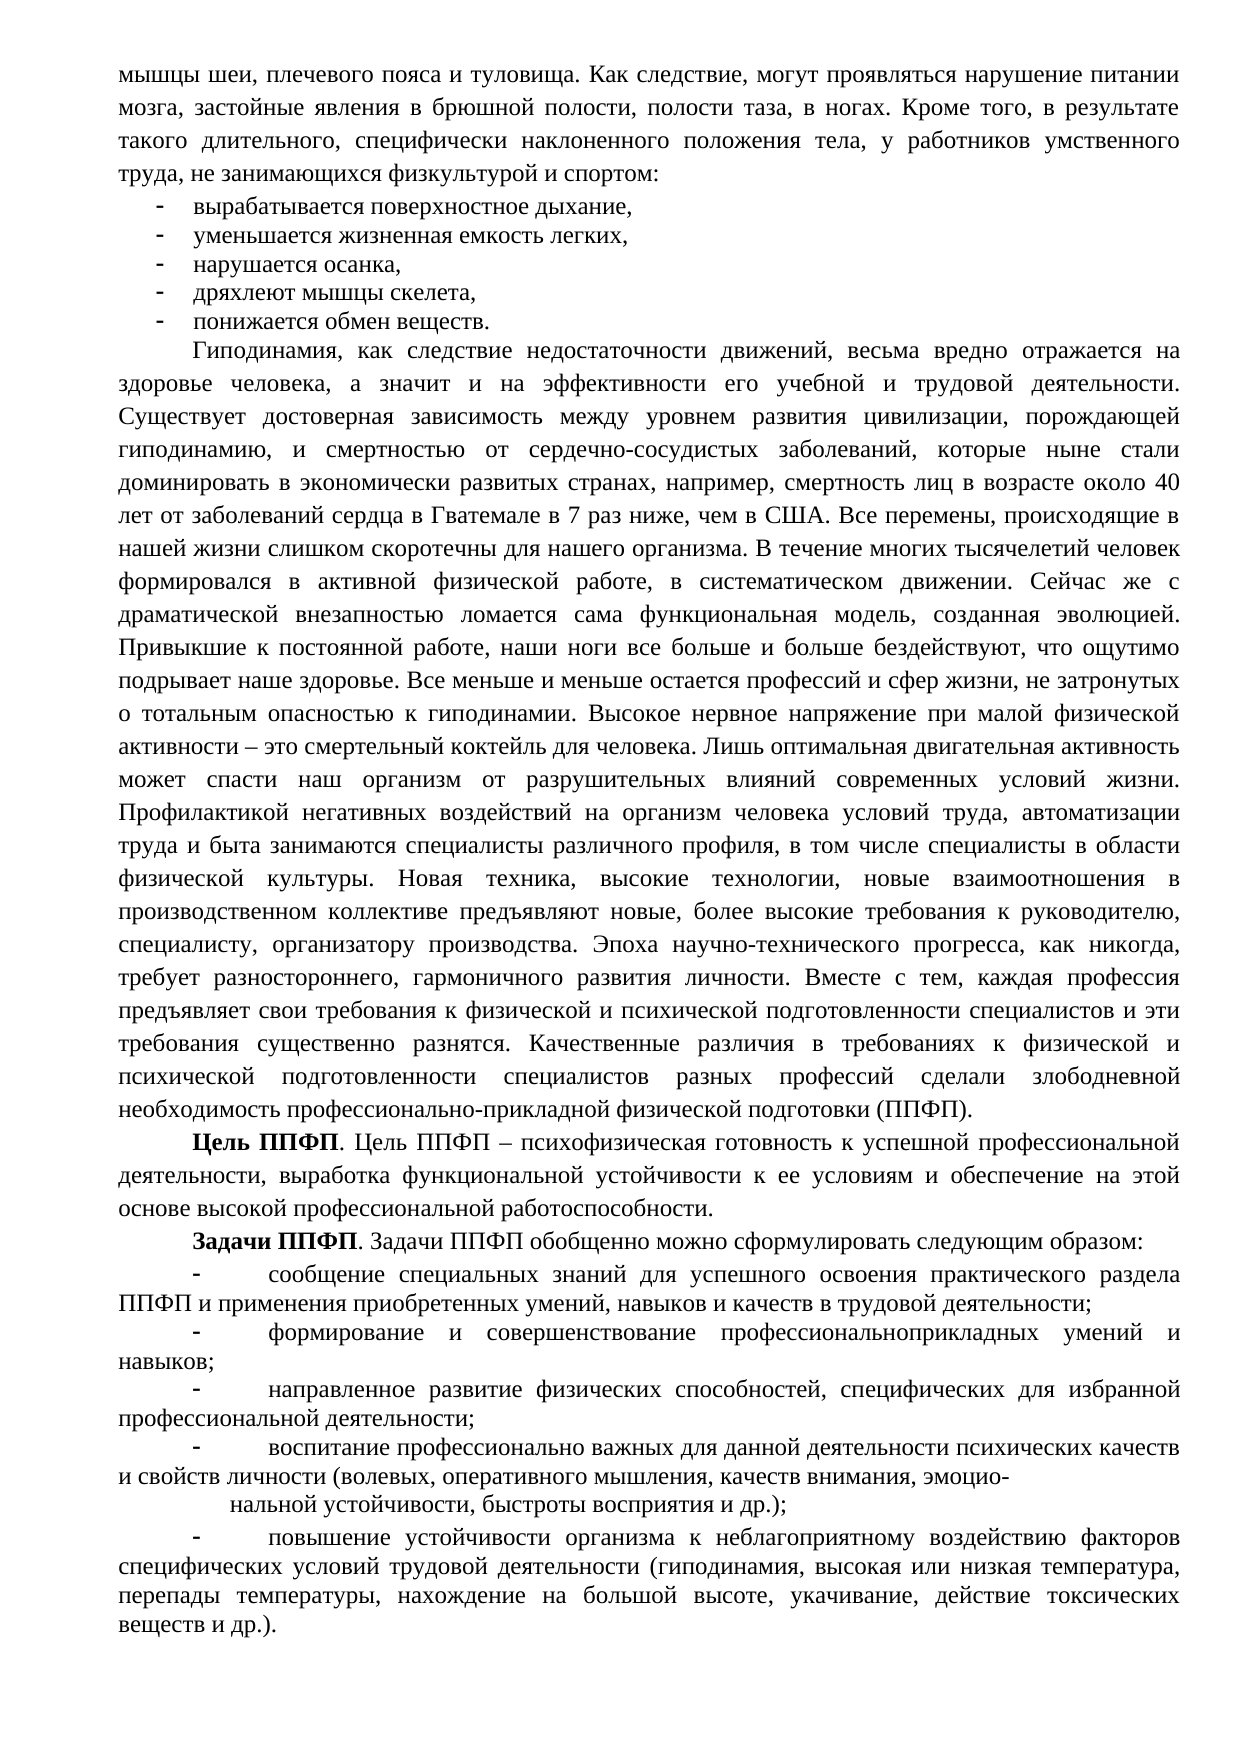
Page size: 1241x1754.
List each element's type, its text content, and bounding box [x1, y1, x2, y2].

text нальной устойчивости, быстроты восприятия и др.); [156, 1489, 1181, 1518]
list понижается обмен веществ. [156, 306, 1181, 335]
text Цель ППФП. Цель ППФП – психофизическая готовность к успешной профессиональной деятельности, выработка функциональной устойчивости к ее условиям и обеспечение на этой основе высокой профессиональной работоспособности. [118, 1127, 1181, 1222]
list вырабатывается поверхностное дыхание, [156, 191, 1181, 220]
text Гиподинамия, как следствие недостаточности движений, весьма вредно отражается на здоровье человека, а значит и на эффективности его учебной и трудовой деятельности. Существует достоверная зависимость между уровнем развития цивилизации, порождающей гиподинамию, и смертностью от сердечно-сосудистых заболеваний, которые ныне стали доминировать в экономически развитых странах, например, смертность лиц в возрасте около 40 лет от заболеваний сердца в Гватемале в 7 раз ниже, чем в США. Все перемены, происходящие в нашей жизни слишком скоротечны для нашего организма. В течение многих тысячелетий человек формировался в активной физической работе, в систематическом движении. Сейчас же с драматической внезапностью ломается сама функциональная модель, созданная эволюцией. Привыкшие к постоянной работе, наши ноги все больше и больше бездействуют, что ощутимо подрывает наше здоровье. Все меньше и меньше остается профессий и сфер жизни, не затронутых о тотальным опасностью к гиподинамии. Высокое нервное напряжение при малой физической активности – это смертельный коктейль для человека. Лишь оптимальная двигательная активность может спасти наш организм от разрушительных влияний современных условий жизни. Профилактикой негативных воздействий на организм человека условий труда, автоматизации труда и быта занимаются специалисты различного профиля, в том числе специалисты в области физической культуры. Новая техника, высокие технологии, новые взаимоотношения в производственном коллективе предъявляют новые, более высокие требования к руководителю, специалисту, организатору производства. Эпоха научно-технического прогресса, как никогда, требует разностороннего, гармоничного развития личности. Вместе с тем, каждая профессия предъявляет свои требования к физической и психической подготовленности специалистов и эти требования существенно разнятся. Качественные различия в требованиях к физической и психической подготовленности специалистов разных профессий сделали злободневной необходимость профессионально-прикладной физической подготовки (ППФП). [118, 335, 1181, 1123]
list сообщение специальных знаний для успешного освоения практического раздела ППФП и применения приобретенных умений, навыков и качеств в трудовой деятельности; [118, 1259, 1181, 1317]
list повышение устойчивости организма к неблагоприятному воздействию факторов специфических условий трудовой деятельности (гиподинамия, высокая или низкая температура, перепады температуры, нахождение на большой высоте, укачивание, действие токсических веществ и др.). [118, 1522, 1181, 1637]
list дряхлеют мышцы скелета, [156, 277, 1181, 306]
text Задачи ППФП. Задачи ППФП обобщенно можно сформулировать следующим образом: [118, 1226, 1181, 1255]
list воспитание профессионально важных для данной деятельности психических качеств и свойств личности (волевых, оперативного мышления, качеств внимания, эмоцио- [118, 1432, 1181, 1489]
list направленное развитие физических способностей, специфических для избранной профессиональной деятельности; [118, 1374, 1181, 1432]
list формирование и совершенствование профессиональноприкладных умений и навыков; [118, 1317, 1181, 1374]
list уменьшается жизненная емкость легких, [156, 220, 1181, 249]
list нарушается осанка, [156, 249, 1181, 277]
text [118, 59, 1181, 187]
